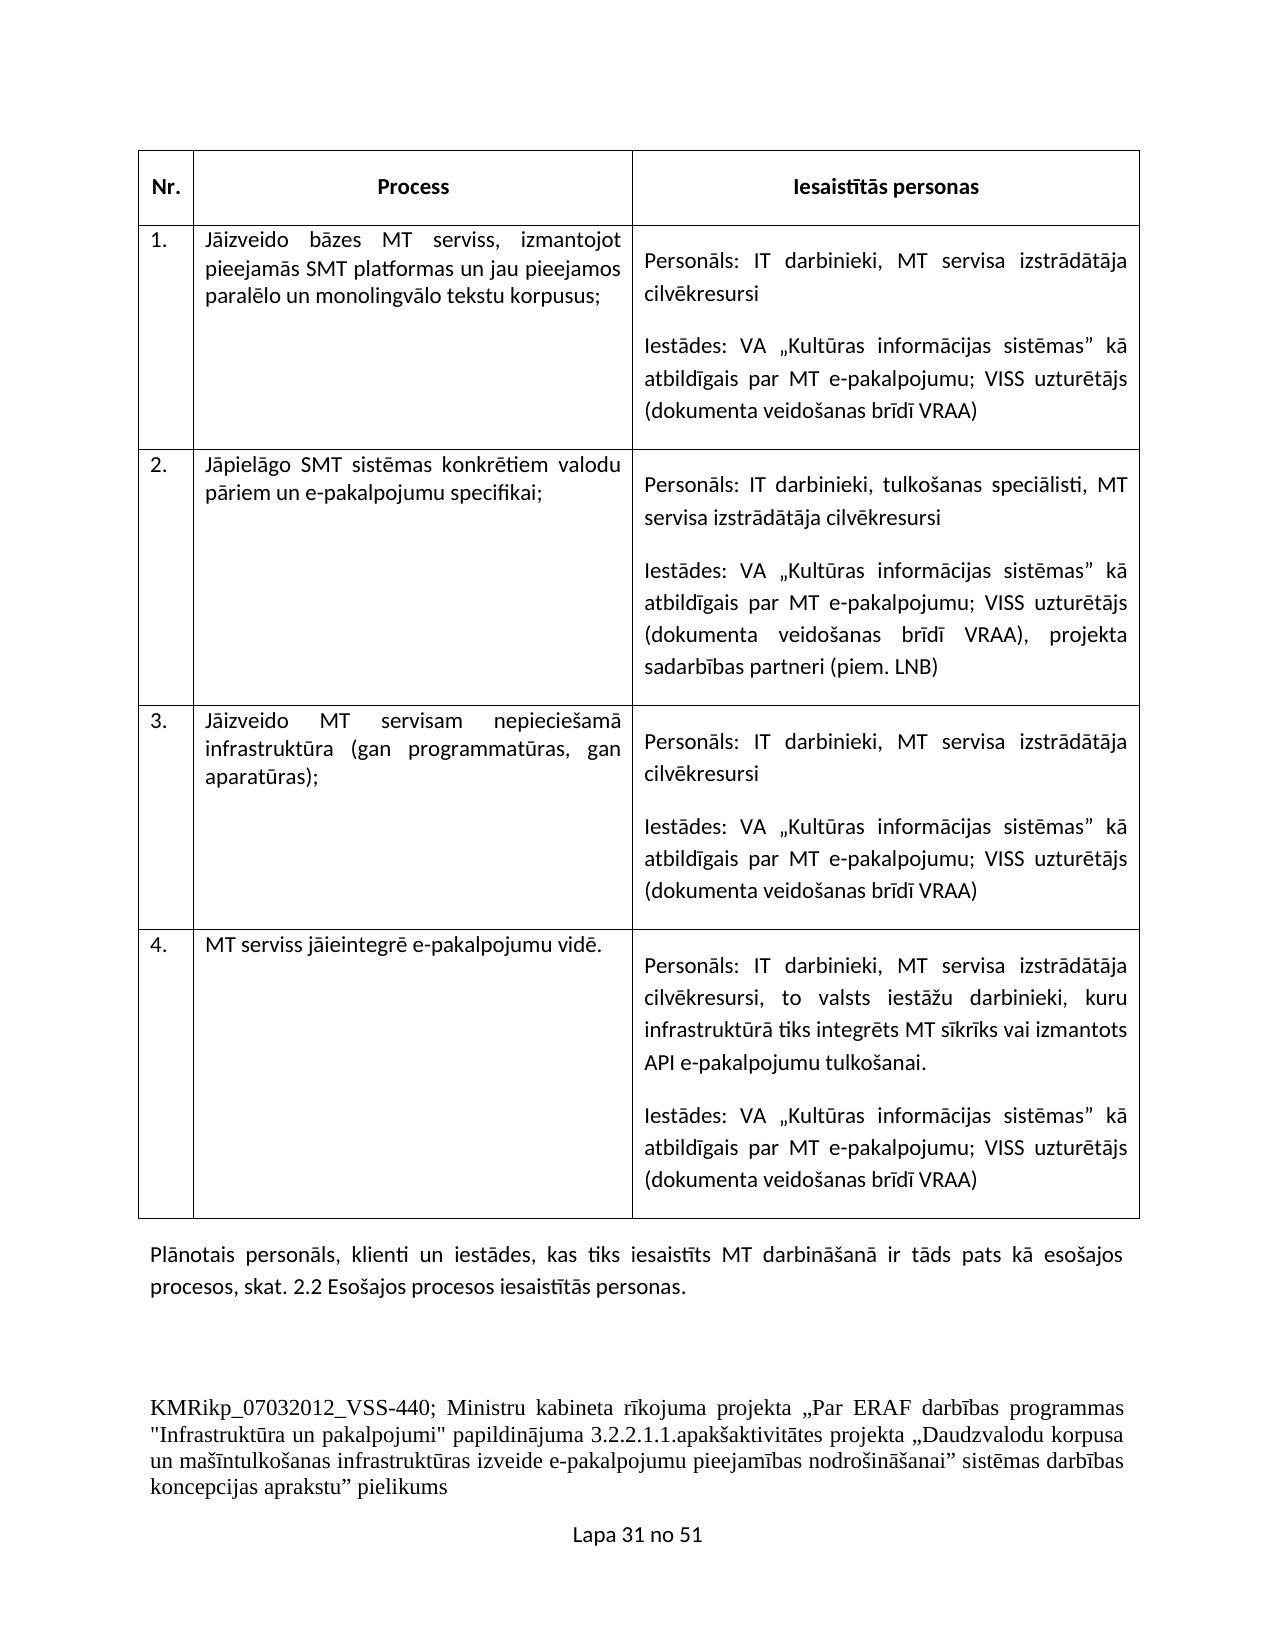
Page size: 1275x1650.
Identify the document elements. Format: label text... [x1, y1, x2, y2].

table_cell Personāls: IT darbinieki, MT servisa izstrādātāja cilvēkresursi, to valsts iestāžu darbinieki, kuru infrastruktūrā tiks integrēts MT sīkrīks vai izmantots API e-pakalpojumu tulkošanai. Iestādes: VA „Kultūras informācijas sistēmas” kā atbildīgais par MT e-pakalpojumu; VISS uzturētājs (dokumenta veidošanas brīdī VRAA) [633, 930, 1139, 1218]
table_cell [139, 226, 193, 449]
table_cell [139, 706, 193, 929]
table_cell Jāizveido bāzes MT serviss, izmantojot pieejamās SMT platformas un jau pieejamos paralēlo un monolingvālo tekstu korpusus; [194, 226, 632, 449]
table_header Iesaistītās personas [633, 151, 1139, 224]
table_cell [139, 450, 193, 705]
table_cell Jāpielāgo SMT sistēmas konkrētiem valodu pāriem un e-pakalpojumu specifikai; [194, 450, 632, 705]
table_header Nr. [139, 151, 193, 224]
table_cell [139, 930, 193, 1218]
table_cell Personāls: IT darbinieki, MT servisa izstrādātāja cilvēkresursi Iestādes: VA „Kultūras informācijas sistēmas” kā atbildīgais par MT e-pakalpojumu; VISS uzturētājs (dokumenta veidošanas brīdī VRAA) [633, 706, 1139, 929]
table_cell Jāizveido MT servisam nepieciešamā infrastruktūra (gan programmatūras, gan aparatūras); [194, 706, 632, 929]
table_cell Personāls: IT darbinieki, tulkošanas speciālisti, MT servisa izstrādātāja cilvēkresursi Iestādes: VA „Kultūras informācijas sistēmas” kā atbildīgais par MT e-pakalpojumu; VISS uzturētājs (dokumenta veidošanas brīdī VRAA), projekta sadarbības partneri (piem. LNB) [633, 450, 1139, 705]
table_header Process [194, 151, 632, 224]
table_cell Personāls: IT darbinieki, MT servisa izstrādātāja cilvēkresursi Iestādes: VA „Kultūras informācijas sistēmas” kā atbildīgais par MT e-pakalpojumu; VISS uzturētājs (dokumenta veidošanas brīdī VRAA) [633, 226, 1139, 449]
text Plānotais personāls, klienti un iestādes, kas tiks iesaistīts MT darbināšanā ir tāds pats kā esošajos procesos, skat. 2.2 Esošajos procesos iesaistītās personas. [150, 1240, 1125, 1300]
table_cell MT serviss jāieintegrē e-pakalpojumu vidē. [194, 930, 632, 1218]
